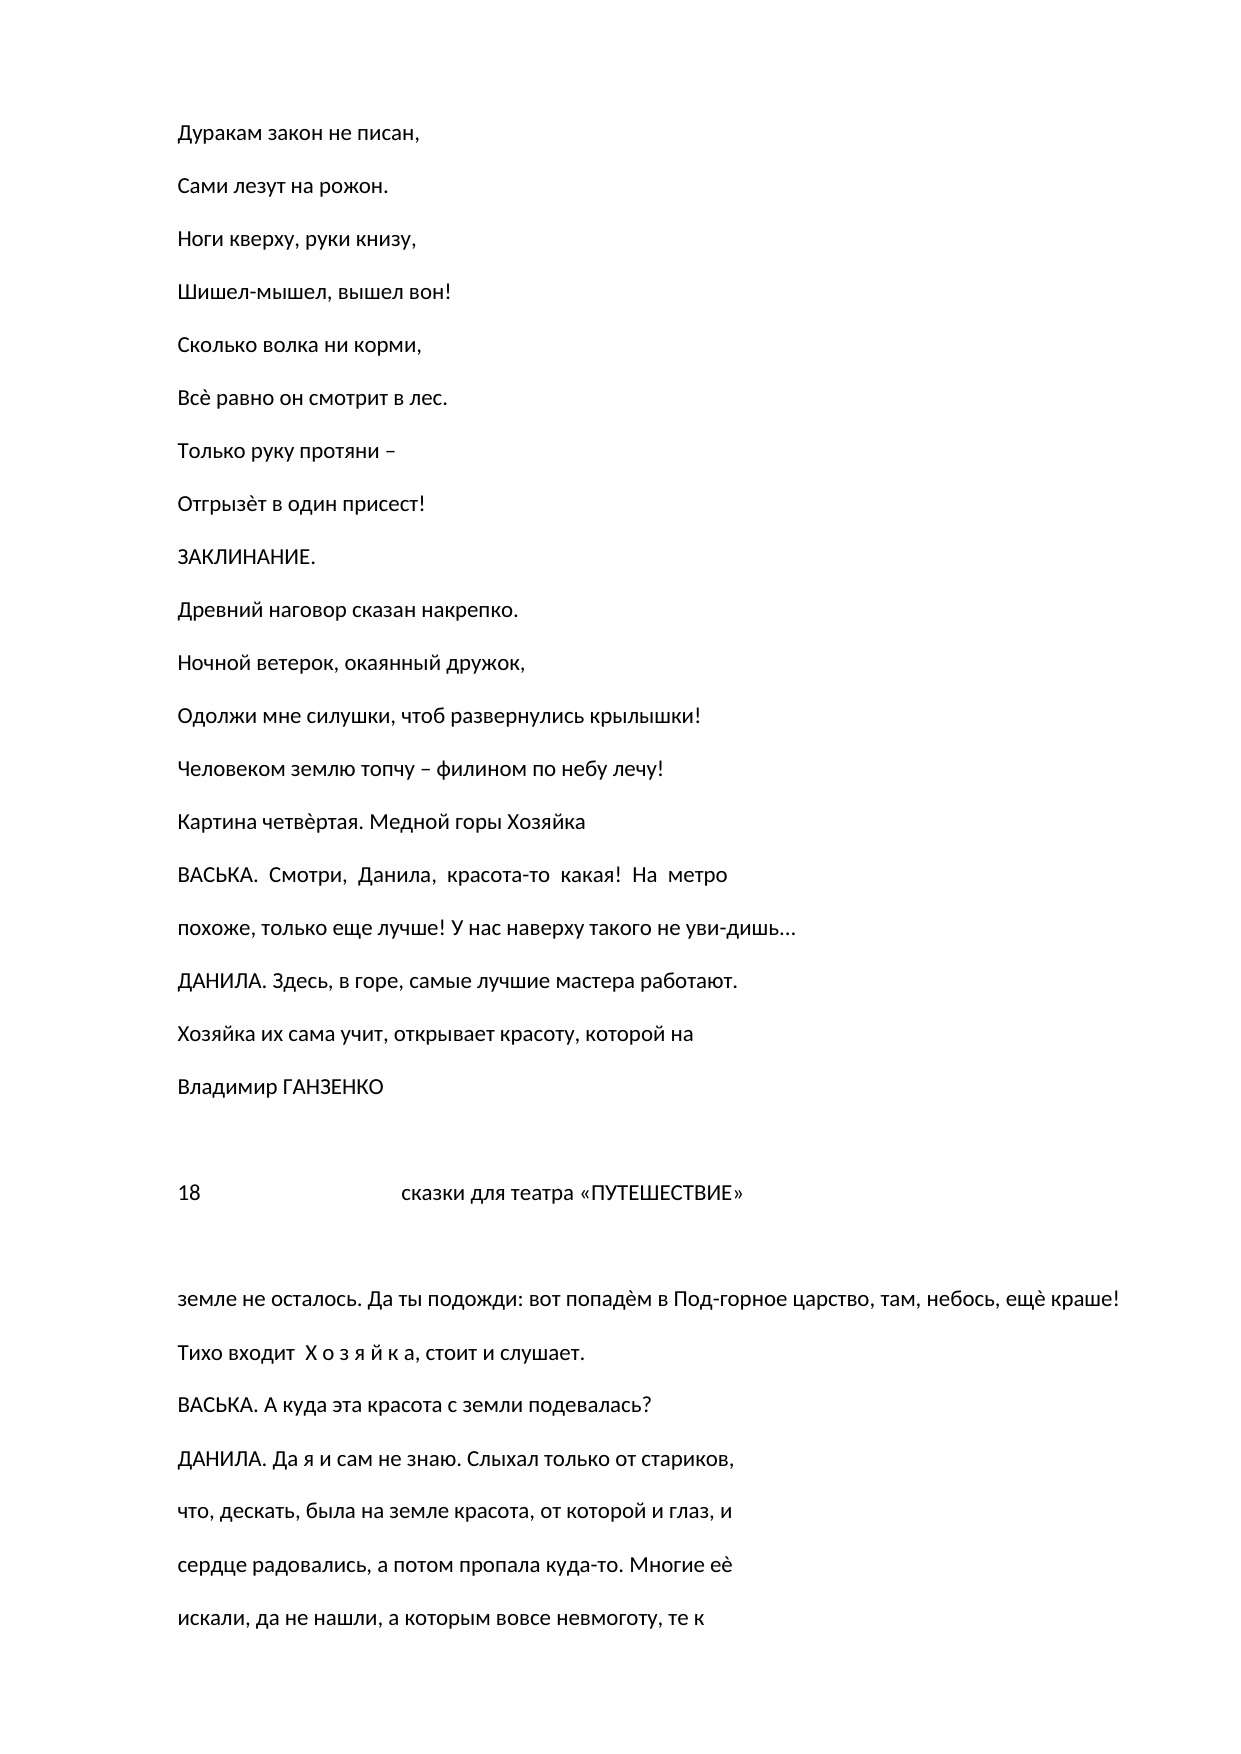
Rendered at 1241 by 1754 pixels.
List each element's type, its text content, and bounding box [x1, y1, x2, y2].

text похоже, только еще лучше! У нас наверху такого не уви-дишь... [177, 913, 1152, 941]
text Картина четвѐртая. Медной горы Хозяйка [177, 807, 1152, 835]
text ДАНИЛА. Да я и сам не знаю. Слыхал только от стариков, [177, 1444, 1152, 1472]
text ЗАКЛИНАНИЕ. [177, 542, 1152, 570]
text что, дескать, была на земле красота, от которой и глаз, и [177, 1497, 1152, 1525]
text ВАСЬКА. А куда эта красота с земли подевалась? [177, 1391, 1152, 1419]
text Сами лезут на рожон. [177, 171, 1152, 199]
text ДАНИЛА. Здесь, в горе, самые лучшие мастера работают. [177, 966, 1152, 994]
text 18 сказки для театра «ПУТЕШЕСТВИЕ» [177, 1178, 1152, 1207]
text сердце радовались, а потом пропала куда-то. Многие еѐ [177, 1550, 1152, 1578]
text Всѐ равно он смотрит в лес. [177, 383, 1152, 411]
text Отгрызѐт в один присест! [177, 489, 1152, 517]
text земле не осталось. Да ты подожди: вот попадѐм в Под-горное царство, там, небось, ещѐ краше! [177, 1284, 1152, 1313]
text искали, да не нашли, а которым вовсе невмоготу, те к [177, 1603, 1152, 1631]
text Человеком землю топчу – филином по небу лечу! [177, 754, 1152, 782]
text Ночной ветерок, окаянный дружок, [177, 648, 1152, 676]
text Хозяйка их сама учит, открывает красоту, которой на [177, 1019, 1152, 1047]
text Ноги кверху, руки книзу, [177, 224, 1152, 252]
text Шишел-мышел, вышел вон! [177, 277, 1152, 305]
text Дуракам закон не писан, [177, 118, 1152, 146]
text Одолжи мне силушки, чтоб развернулись крылышки! [177, 701, 1152, 729]
text Владимир ГАНЗЕНКО [177, 1072, 1152, 1101]
text Только руку протяни – [177, 436, 1152, 464]
text Древний наговор сказан накрепко. [177, 595, 1152, 623]
text Тихо входит Х о з я й к а, стоит и слушает. [177, 1338, 1152, 1366]
text Сколько волка ни корми, [177, 330, 1152, 358]
text ВАСЬКА. Смотри, Данила, красота-то какая! На метро [177, 860, 1152, 888]
